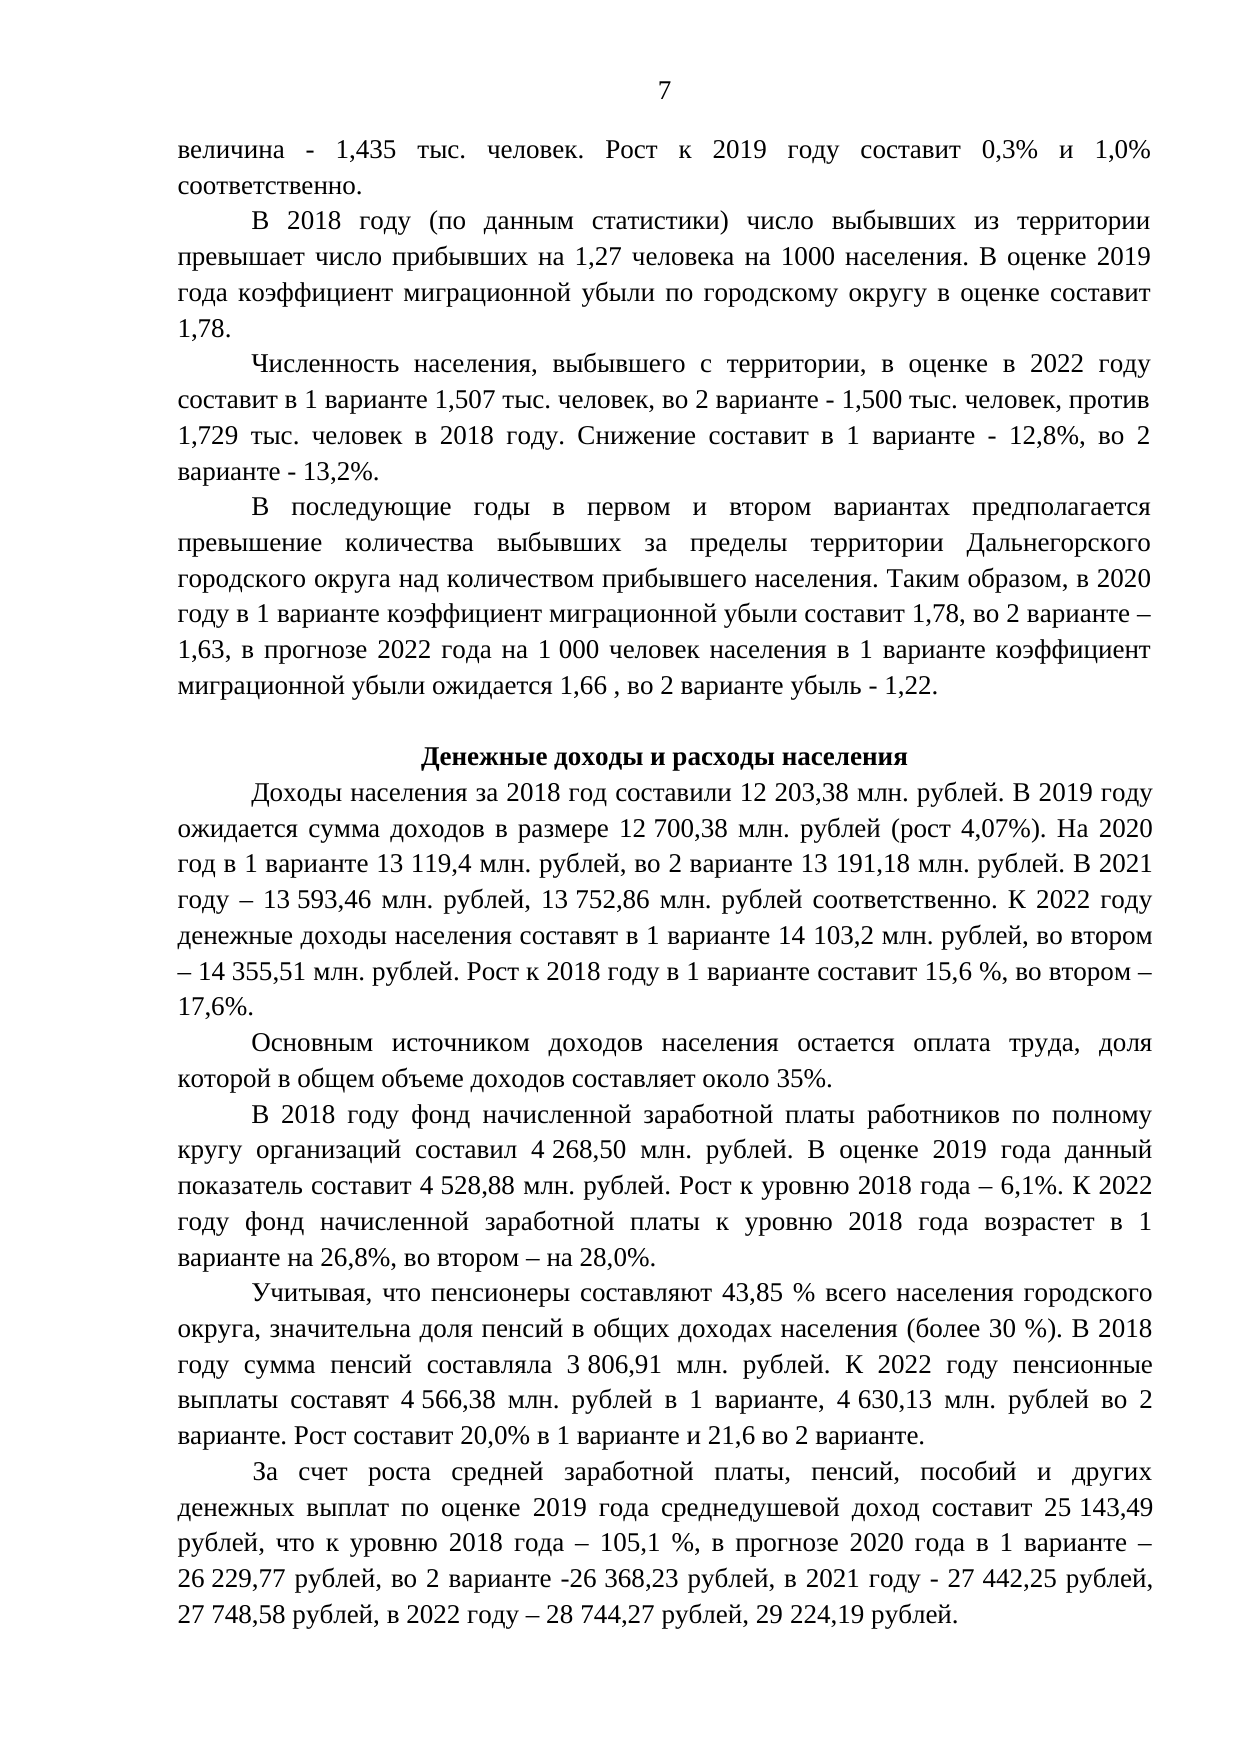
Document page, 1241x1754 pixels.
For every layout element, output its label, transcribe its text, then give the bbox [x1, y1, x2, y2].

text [177, 133, 1152, 200]
text В 2018 году фонд начисленной заработной платы работников по полному кругу организаций составил 4 268,50 млн. рублей. В оценке 2019 года данный показатель составит 4 528,88 млн. рублей. Рост к уровню 2018 года – 6,1%. К 2022 году фонд начисленной заработной платы к уровню 2018 года возрастет в 1 варианте на 26,8%, во втором – на 28,0%. [177, 1098, 1153, 1272]
text Денежные доходы и расходы населения [177, 740, 1152, 772]
text За счет роста средней заработной платы, пенсий, пособий и других денежных выплат по оценке 2019 года среднедушевой доход составит 25 143,49 рублей, что к уровню 2018 года – 105,1 %, в прогнозе 2020 года в 1 варианте – 26 229,77 рублей, во 2 варианте -26 368,23 рублей, в 2021 году - 27 442,25 рублей, 27 748,58 рублей, в 2022 году – 28 744,27 рублей, 29 224,19 рублей. [177, 1455, 1153, 1629]
text Численность населения, выбывшего с территории, в оценке в 2022 году составит в 1 варианте 1,507 тыс. человек, во 2 варианте - 1,500 тыс. человек, против 1,729 тыс. человек в 2018 году. Снижение составит в 1 варианте - 12,8%, во 2 варианте - 13,2%. [177, 347, 1152, 486]
text В 2018 году (по данным статистики) число выбывших из территории превышает число прибывших на 1,27 человека на 1000 населения. В оценке 2019 года коэффициент миграционной убыли по городскому округу в оценке составит 1,78. [177, 204, 1152, 343]
text Доходы населения за 2018 год составили 12 203,38 млн. рублей. В 2019 году ожидается сумма доходов в размере 12 700,38 млн. рублей (рост 4,07%). На 2020 год в 1 варианте 13 119,4 млн. рублей, во 2 варианте 13 191,18 млн. рублей. В 2021 году – 13 593,46 млн. рублей, 13 752,86 млн. рублей соответственно. К 2022 году денежные доходы населения составят в 1 варианте 14 103,2 млн. рублей, во втором – 14 355,51 млн. рублей. Рост к 2018 году в 1 варианте составит 15,6 %, во втором – 17,6%. [177, 776, 1153, 1022]
text В последующие годы в первом и втором вариантах предполагается превышение количества выбывших за пределы территории Дальнегорского городского округа над количеством прибывшего населения. Таким образом, в 2020 году в 1 варианте коэффициент миграционной убыли составит 1,78, во 2 варианте – 1,63, в прогнозе 2022 года на 1 000 человек населения в 1 варианте коэффициент миграционной убыли ожидается 1,66 , во 2 варианте убыль - 1,22. [177, 490, 1152, 700]
text Учитывая, что пенсионеры составляют 43,85 % всего населения городского округа, значительна доля пенсий в общих доходах населения (более 30 %). В 2018 году сумма пенсий составляла 3 806,91 млн. рублей. К 2022 году пенсионные выплаты составят 4 566,38 млн. рублей в 1 варианте, 4 630,13 млн. рублей во 2 варианте. Рост составит 20,0% в 1 варианте и 21,6 во 2 варианте. [177, 1276, 1153, 1450]
text Основным источником доходов населения остается оплата труда, доля которой в общем объеме доходов составляет около 35%. [177, 1026, 1153, 1093]
